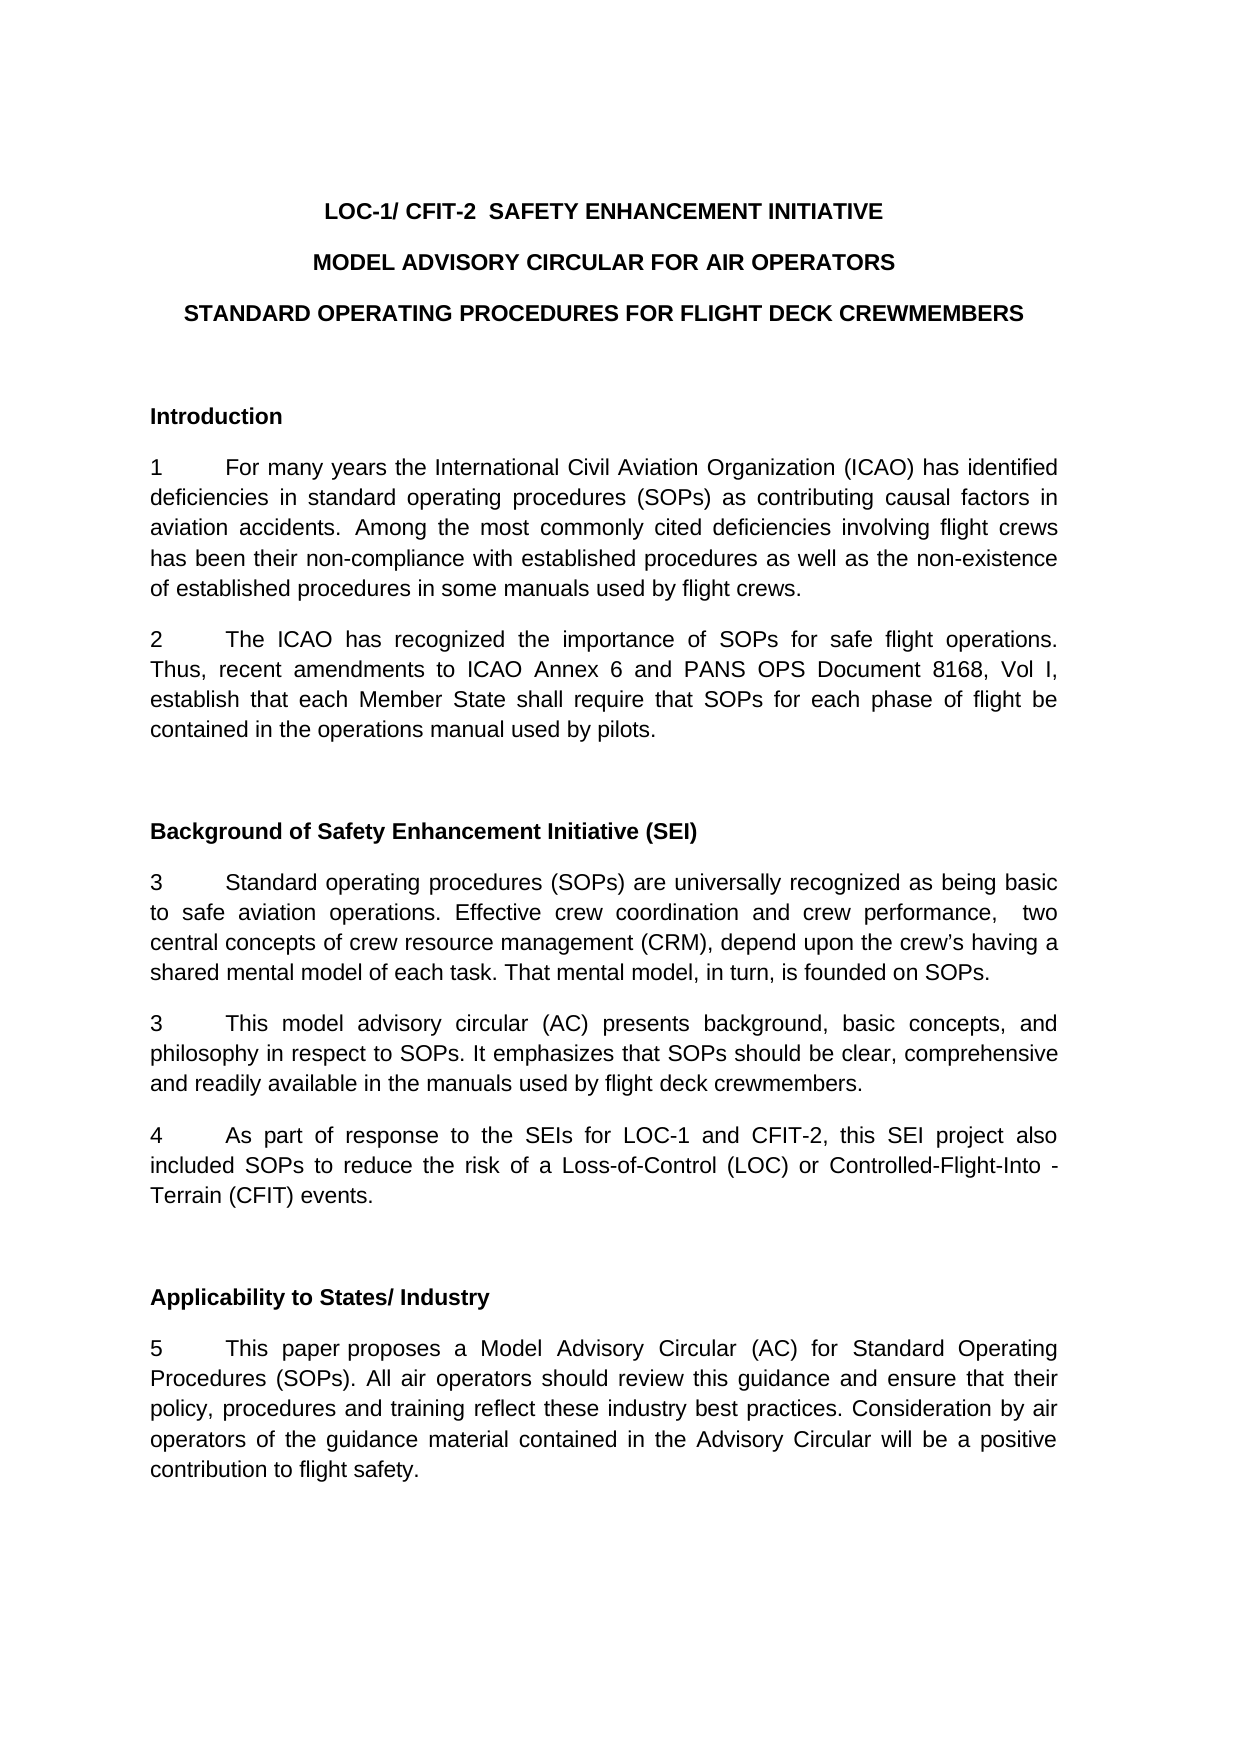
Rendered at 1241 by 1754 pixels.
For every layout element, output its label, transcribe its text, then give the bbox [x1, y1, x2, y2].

list This paper proposes a Model Advisory Circular (AC) for Standard Operating Procedures (SOPs). All air operators should review this guidance and ensure that their policy, procedures and training reflect these industry best practices. Consideration by air operators of the guidance material contained in the Advisory Circular will be a positive contribution to flight safety. [150, 1335, 1058, 1482]
text Introduction [150, 403, 1069, 429]
list As part of response to the SEIs for LOC-1 and CFIT-2, this SEI project also included SOPs to reduce the risk of a Loss-of-Control (LOC) or Controlled-Flight-Into - Terrain (CFIT) events. [150, 1122, 1059, 1208]
list This model advisory circular (AC) presents background, basic concepts, and philosophy in respect to SOPs. It emphasizes that SOPs should be clear, comprehensive and readily available in the manuals used by flight deck crewmembers. [150, 1010, 1058, 1097]
list The ICAO has recognized the importance of SOPs for safe flight operations. Thus, recent amendments to ICAO Annex 6 and PANS OPS Document 8168, Vol I, establish that each Member State shall require that SOPs for each phase of flight be contained in the operations manual used by pilots. [150, 626, 1058, 742]
text Applicability to States/ Industry [150, 1284, 1069, 1310]
list For many years the International Civil Aviation Organization (ICAO) has identified deficiencies in standard operating procedures (SOPs) as contributing causal factors in aviation accidents. Among the most commonly cited deficiencies involving flight crews has been their non-compliance with established procedures as well as the non-existence of established procedures in some manuals used by flight crews. [150, 454, 1059, 601]
text Background of Safety Enhancement Initiative (SEI) [150, 818, 1069, 844]
text STANDARD OPERATING PROCEDURES FOR FLIGHT DECK CREWMEMBERS [139, 300, 1068, 326]
text LOC-1/ CFIT-2 SAFETY ENHANCEMENT INITIATIVE MODEL ADVISORY CIRCULAR FOR AIR OPERATORS [310, 198, 897, 275]
list Standard operating procedures (SOPs) are universally recognized as being basic to safe aviation operations. Effective crew coordination and crew performance, two central concepts of crew resource management (CRM), depend upon the crew’s having a shared mental model of each task. That mental model, in turn, is founded on SOPs. [150, 869, 1058, 986]
